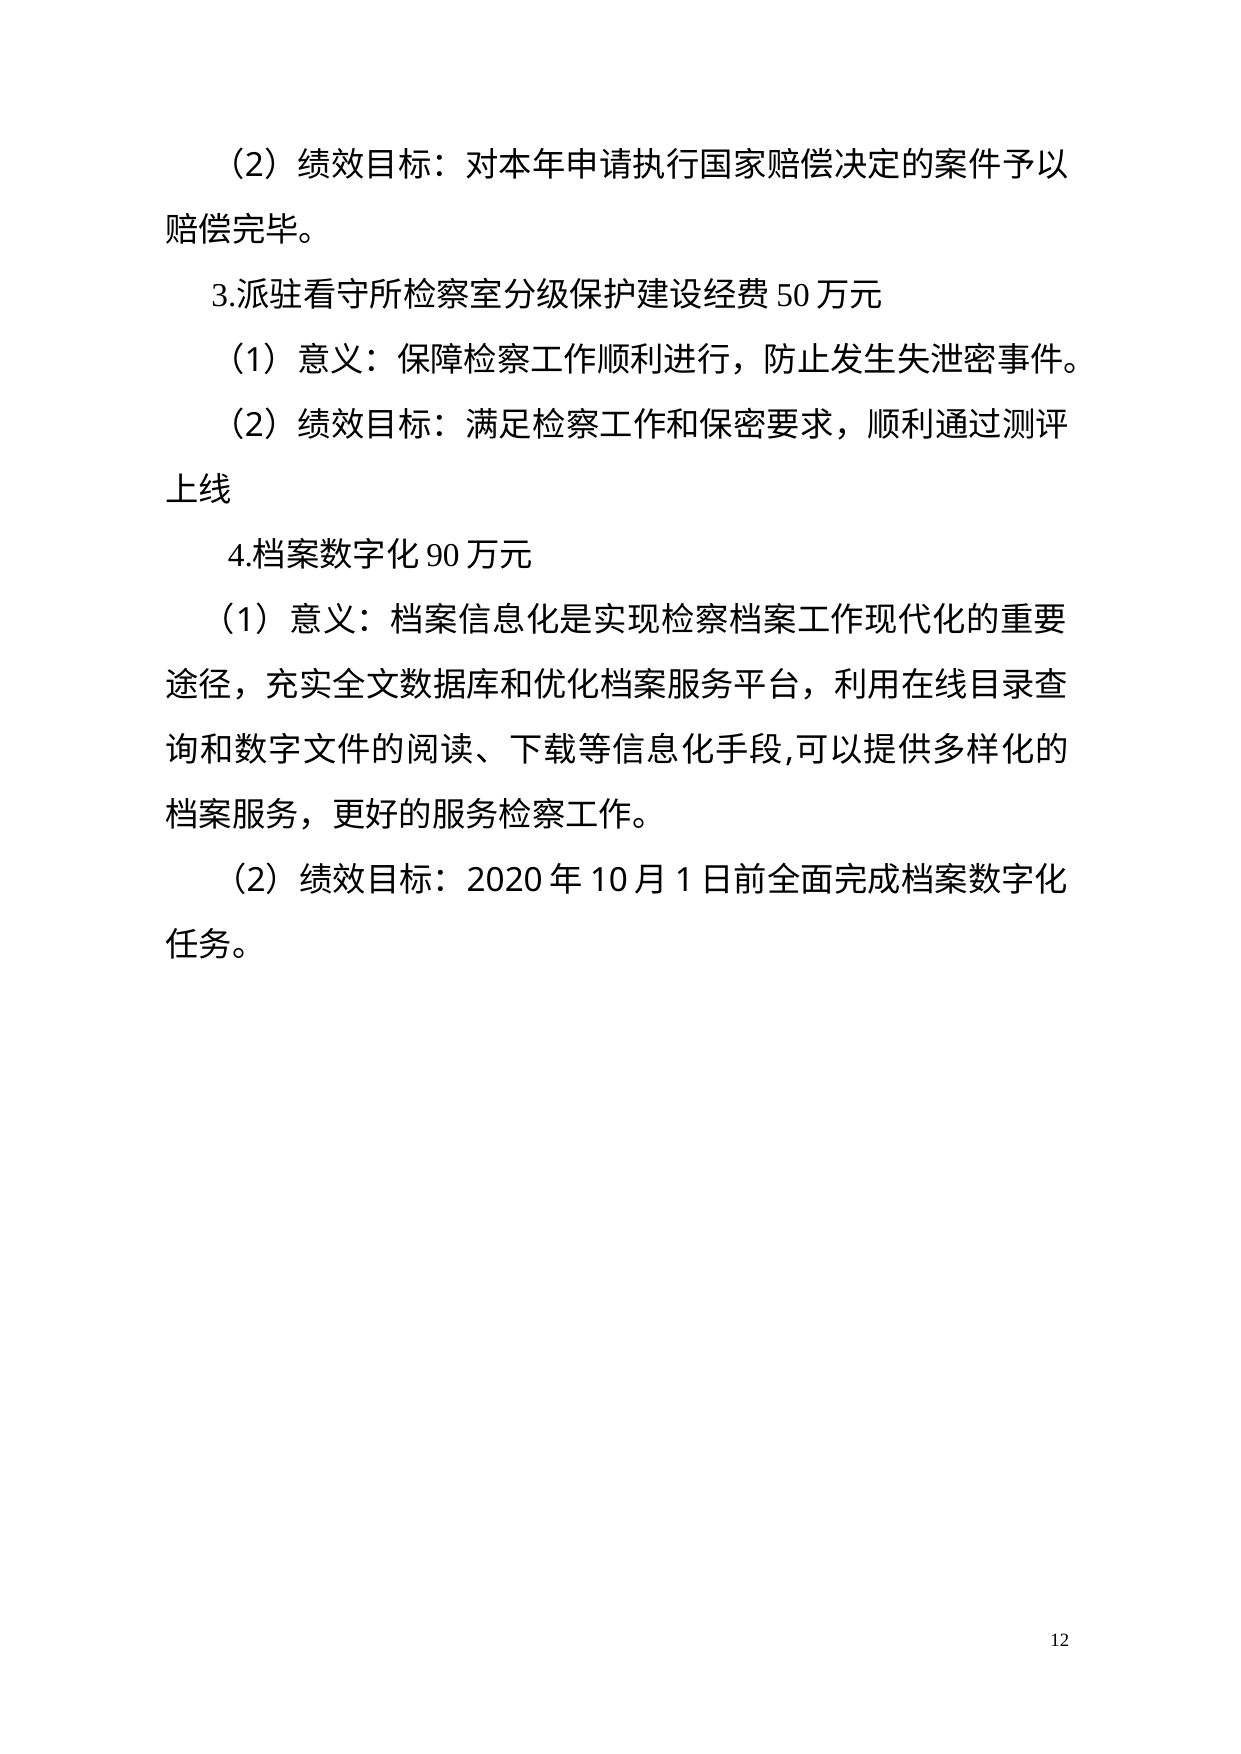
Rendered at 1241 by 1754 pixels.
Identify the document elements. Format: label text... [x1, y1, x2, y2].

text （1）意义：保障检察工作顺利进行，防止发生失泄密事件。 [165, 324, 1069, 389]
text （2）绩效目标：满足检察工作和保密要求，顺利通过测评上线 [165, 389, 1069, 519]
text 4.档案数字化90万元 [165, 519, 1069, 584]
text （2）绩效目标：2020年10月1日前全面完成档案数字化任务。 [165, 844, 1069, 974]
text 3.派驻看守所检察室分级保护建设经费50万元 [165, 259, 1069, 324]
text （2）绩效目标：对本年申请执行国家赔偿决定的案件予以赔偿完毕。 [165, 129, 1069, 259]
text （1）意义：档案信息化是实现检察档案工作现代化的重要途径，充实全文数据库和优化档案服务平台，利用在线目录查询和数字文件的阅读、下载等信息化手段,可以提供多样化的档案服务，更好的服务检察工作。 [165, 584, 1069, 844]
